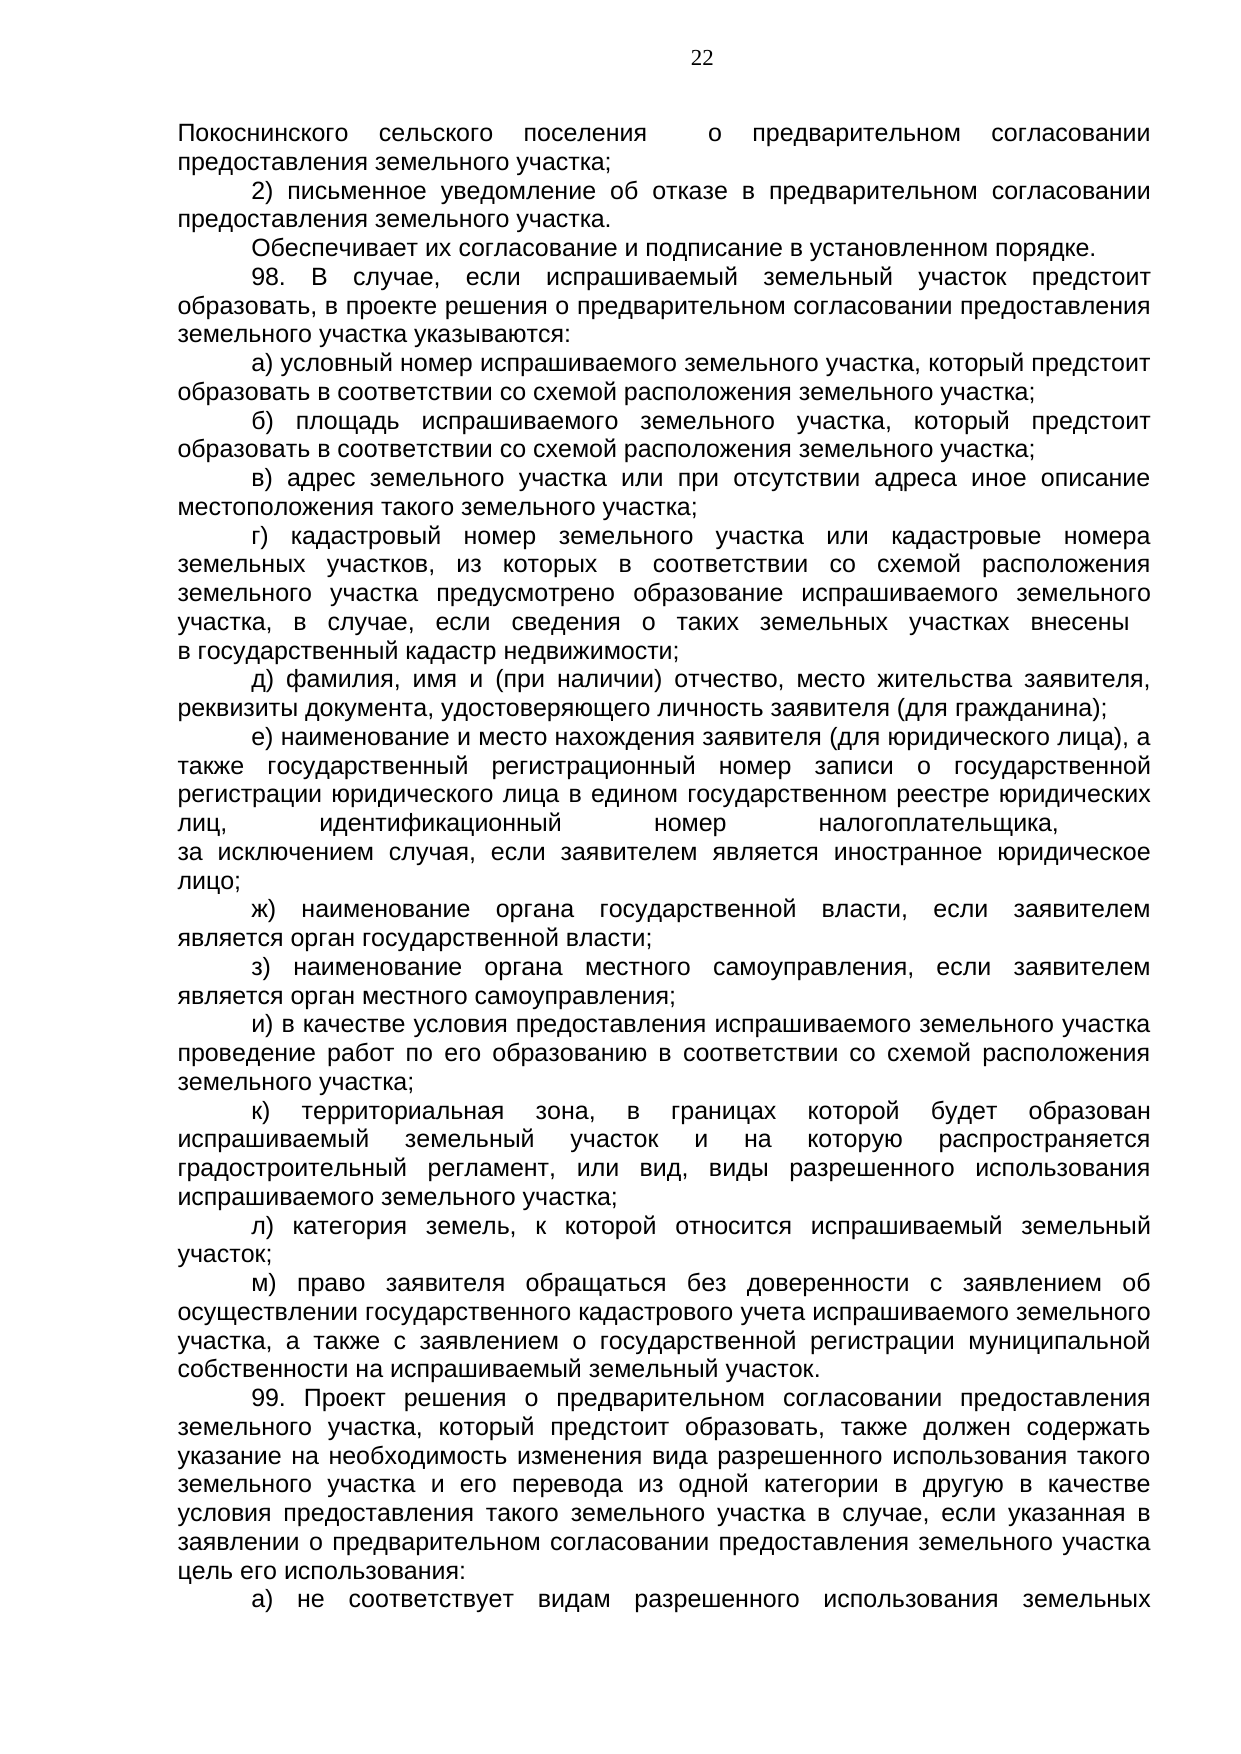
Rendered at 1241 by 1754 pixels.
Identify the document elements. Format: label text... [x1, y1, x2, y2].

text и) в качестве условия предоставления испрашиваемого земельного участка проведение работ по его образованию в соответствии со схемой расположения земельного участка; [177, 1009, 1152, 1096]
text 2) письменное уведомление об отказе в предварительном согласовании предоставления земельного участка. [177, 176, 1152, 233]
text д) фамилия, имя и (при наличии) отчество, место жительства заявителя, реквизиты документа, удостоверяющего личность заявителя (для гражданина); [177, 664, 1152, 722]
text в) адрес земельного участка или при отсутствии адреса иное описание местоположения такого земельного участка; [177, 463, 1152, 521]
text г) кадастровый номер земельного участка или кадастровые номера земельных участков, из которых в соответствии со схемой расположения земельного участка предусмотрено образование испрашиваемого земельного участка, в случае, если сведения о таких земельных участках внесены в государственный кадастр недвижимости; [177, 521, 1152, 664]
text а) условный номер испрашиваемого земельного участка, который предстоит образовать в соответствии со схемой расположения земельного участка; [177, 348, 1152, 406]
text ж) наименование органа государственной власти, если заявителем является орган государственной власти; [177, 894, 1152, 952]
text л) категория земель, к которой относится испрашиваемый земельный участок; [177, 1211, 1152, 1268]
text е) наименование и место нахождения заявителя (для юридического лица), а также государственный регистрационный номер записи о государственной регистрации юридического лица в едином государственном реестре юридических лиц, идентификационный номер налогоплательщика, за исключением случая, если заявителем является иностранное юридическое лицо; [177, 722, 1152, 894]
text з) наименование органа местного самоуправления, если заявителем является орган местного самоуправления; [177, 952, 1152, 1009]
text Обеспечивает их согласование и подписание в установленном порядке. [177, 233, 1152, 262]
text 98. В случае, если испрашиваемый земельный участок предстоит образовать, в проекте решения о предварительном согласовании предоставления земельного участка указываются: [177, 262, 1152, 348]
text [177, 1584, 1152, 1613]
text 99. Проект решения о предварительном согласовании предоставления земельного участка, который предстоит образовать, также должен содержать указание на необходимость изменения вида разрешенного использования такого земельного участка и его перевода из одной категории в другую в качестве условия предоставления такого земельного участка в случае, если указанная в заявлении о предварительном согласовании предоставления земельного участка цель его использования: [177, 1383, 1152, 1584]
text м) право заявителя обращаться без доверенности с заявлением об осуществлении государственного кадастрового учета испрашиваемого земельного участка, а также с заявлением о государственной регистрации муниципальной собственности на испрашиваемый земельный участок. [177, 1268, 1152, 1383]
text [177, 118, 1152, 176]
text б) площадь испрашиваемого земельного участка, который предстоит образовать в соответствии со схемой расположения земельного участка; [177, 406, 1152, 463]
text к) территориальная зона, в границах которой будет образован испрашиваемый земельный участок и на которую распространяется градостроительный регламент, или вид, виды разрешенного использования испрашиваемого земельного участка; [177, 1096, 1152, 1211]
